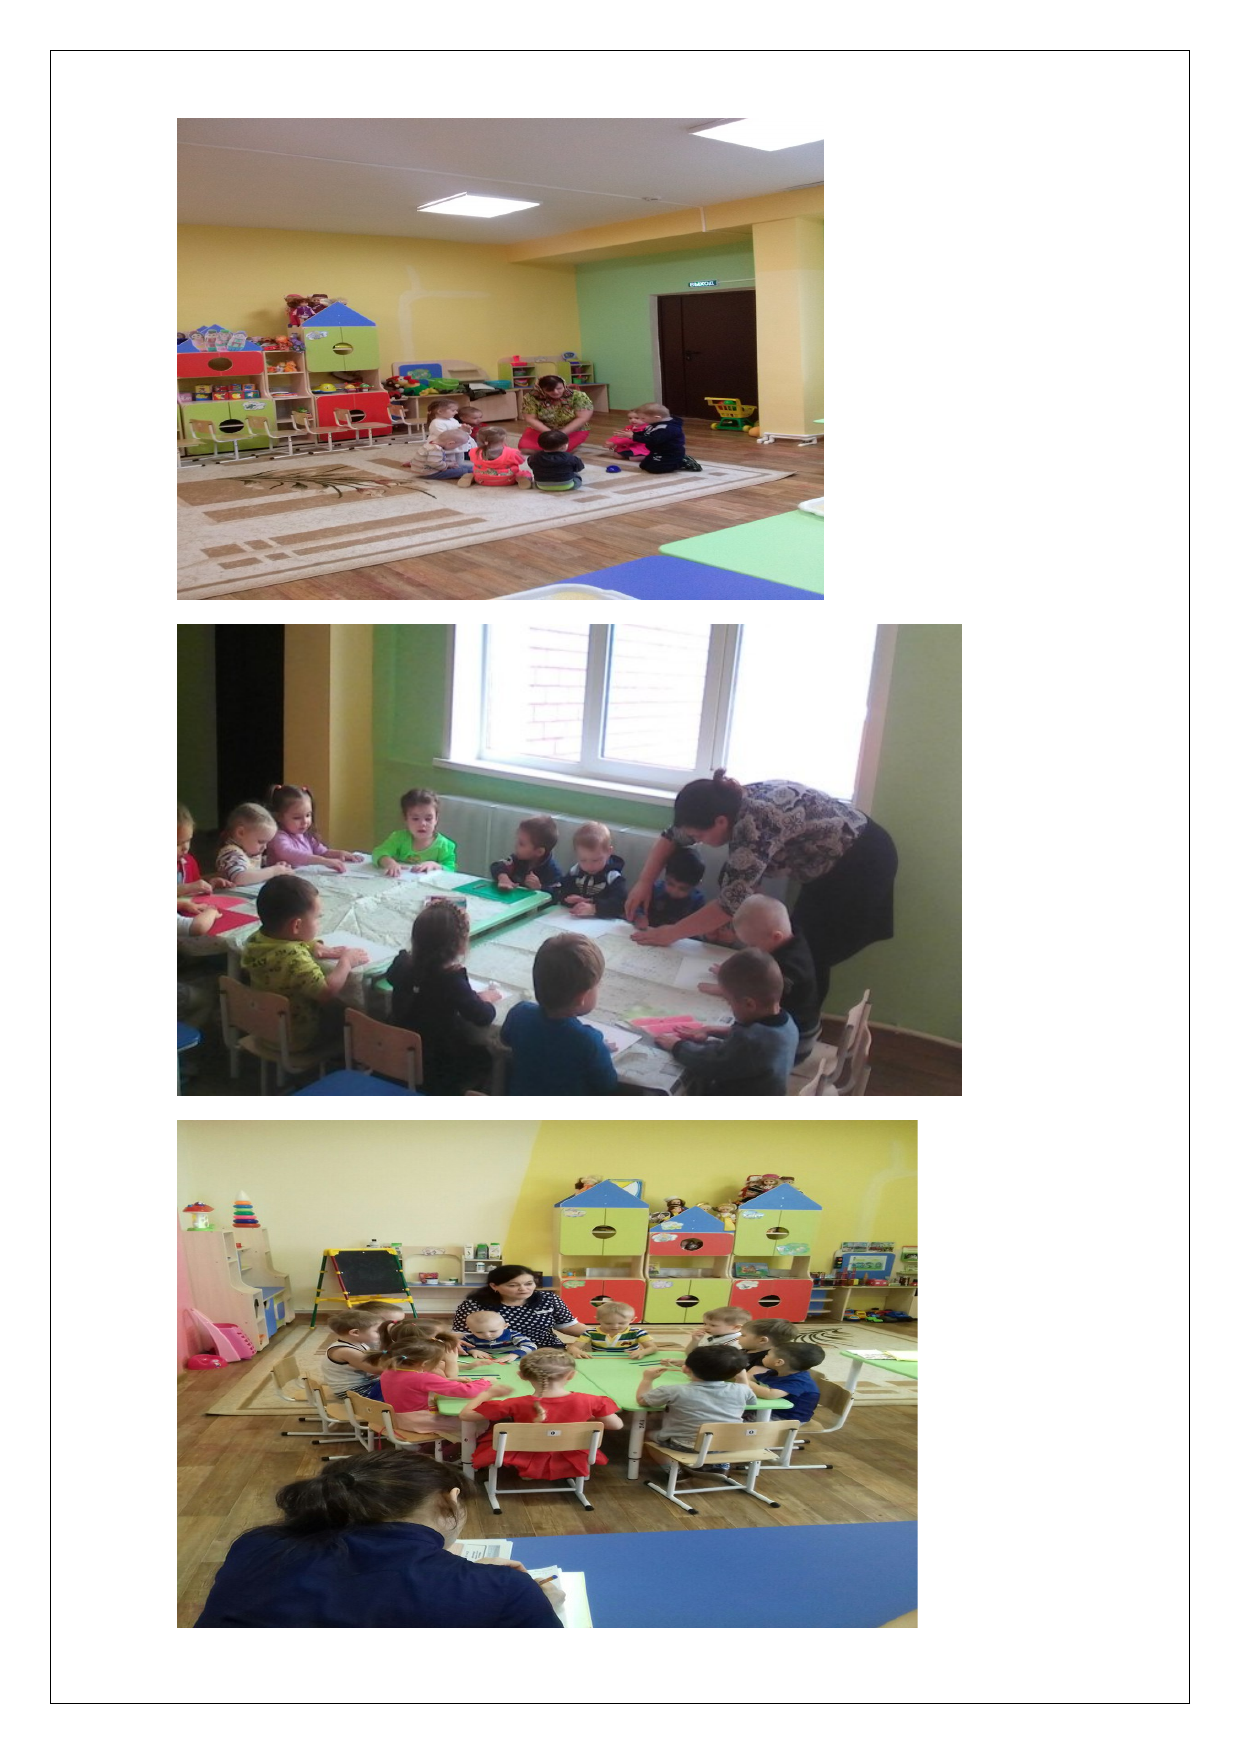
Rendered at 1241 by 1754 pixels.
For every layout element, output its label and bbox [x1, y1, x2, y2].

picture [177, 1120, 918, 1628]
picture [177, 118, 824, 600]
picture [177, 624, 962, 1096]
